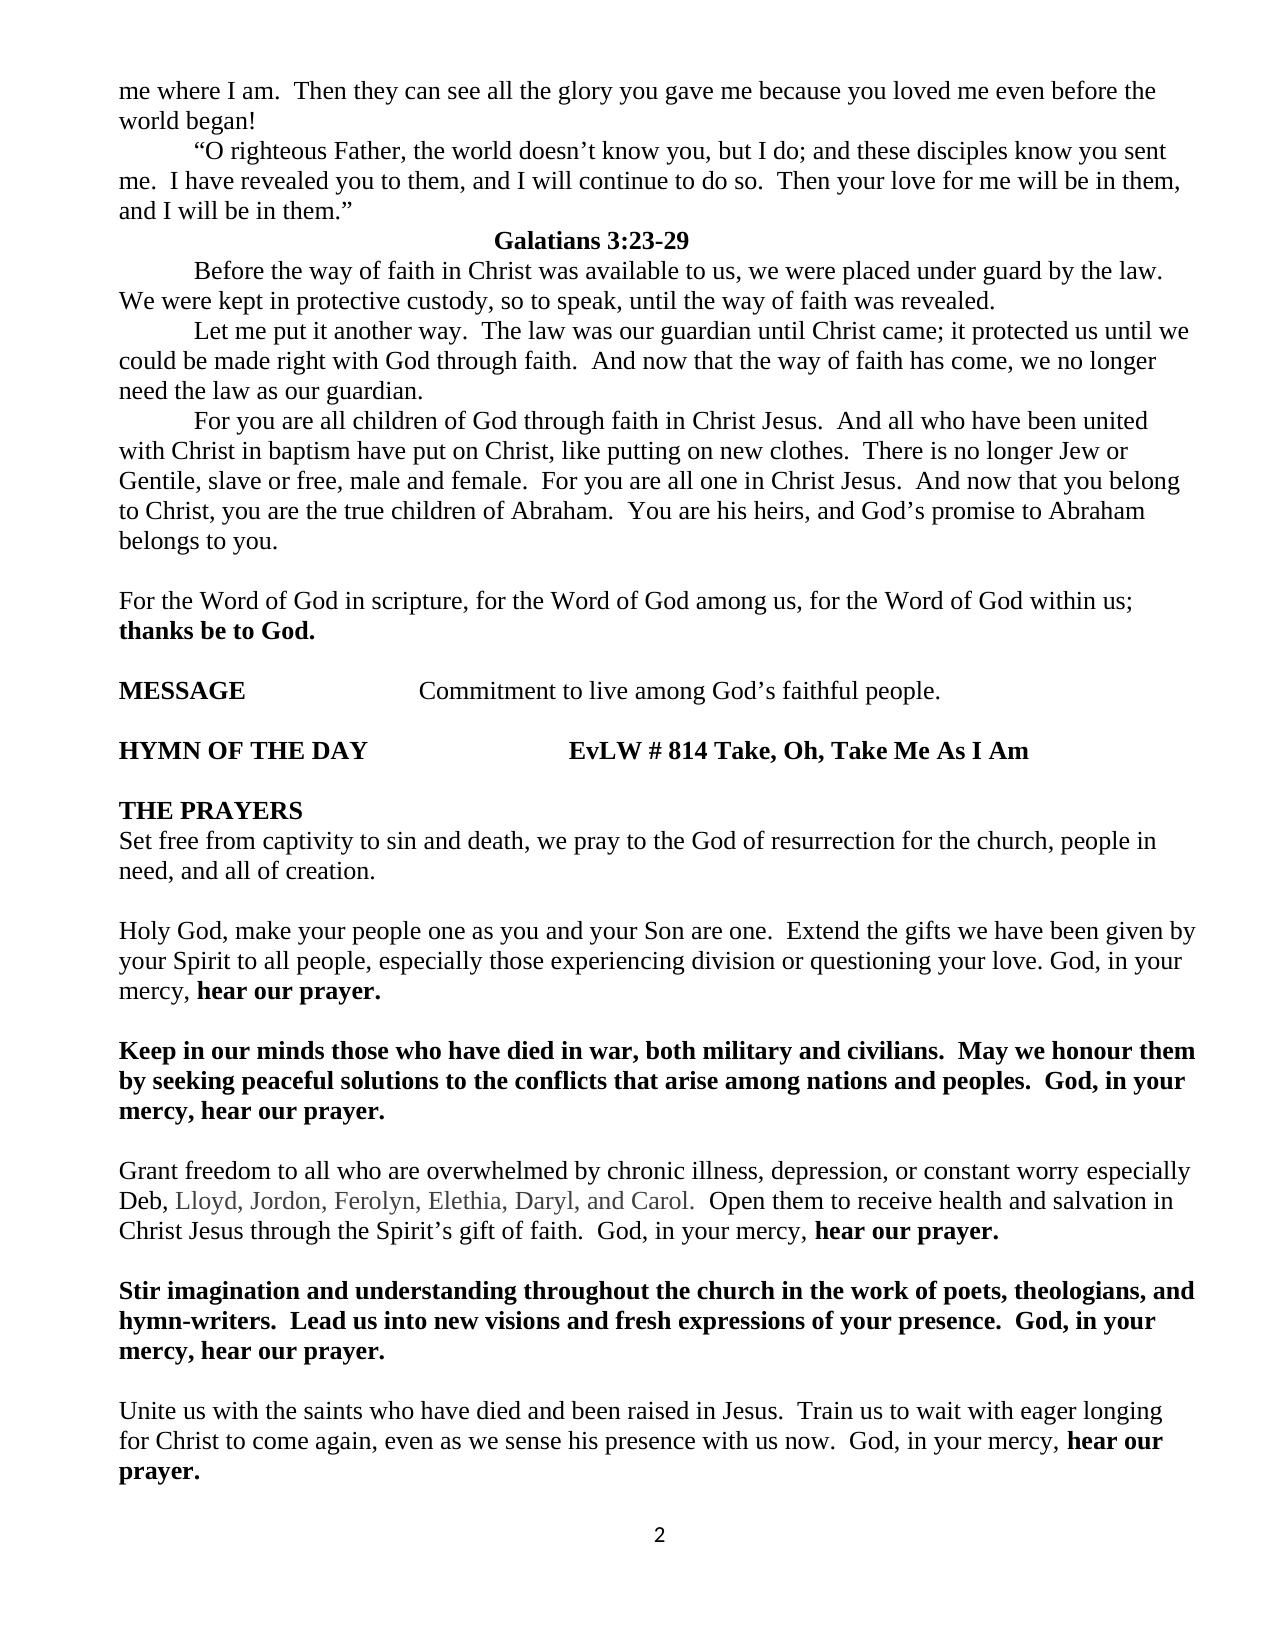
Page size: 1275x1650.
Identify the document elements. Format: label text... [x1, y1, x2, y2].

text “O righteous Father, the world doesn’t know you, but I do; and these disciples know you sent me. I have revealed you to them, and I will continue to do so. Then your love for me will be in them, and I will be in them.” [118, 135, 1200, 225]
text Stir imagination and understanding throughout the church in the work of poets, theologians, and hymn-writers. Lead us into new visions and fresh expressions of your presence. God, in your mercy, hear our prayer. [118, 1275, 1200, 1365]
text Grant freedom to all who are overwhelmed by chronic illness, depression, or constant worry especially Deb, Lloyd, Jordon, Ferolyn, Elethia, Daryl, and Carol. Open them to receive health and salvation in Christ Jesus through the Spirit’s gift of faith. God, in your mercy, hear our prayer. [118, 1155, 1200, 1245]
text Unite us with the saints who have died and been raised in Jesus. Train us to wait with eager longing for Christ to come again, even as we sense his presence with us now. God, in your mercy, hear our prayer. [118, 1395, 1200, 1485]
text Galatians 3:23-29 [418, 225, 1200, 255]
text THE PRAYERS [118, 795, 1200, 825]
text Set free from captivity to sin and death, we pray to the God of resurrection for the church, people in need, and all of creation. [118, 825, 1200, 885]
text For the Word of God in scripture, for the Word of God among us, for the Word of God within us; thanks be to God. [118, 585, 1200, 645]
text For you are all children of God through faith in Christ Jesus. And all who have been united with Christ in baptism have put on Christ, like putting on new clothes. There is no longer Jew or Gentile, slave or free, male and female. For you are all one in Christ Jesus. And now that you belong to Christ, you are the true children of Abraham. You are his heirs, and God’s promise to Abraham belongs to you. [118, 405, 1200, 555]
text MESSAGE Commitment to live among God’s faithful people. [118, 675, 1200, 705]
text Holy God, make your people one as you and your Son are one. Extend the gifts we have been given by your Spirit to all people, especially those experiencing division or questioning your love. God, in your mercy, hear our prayer. [118, 915, 1200, 1005]
text Before the way of faith in Christ was available to us, we were placed under guard by the law. We were kept in protective custody, so to speak, until the way of faith was revealed. [118, 255, 1200, 315]
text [118, 75, 1200, 135]
text Let me put it another way. The law was our guardian until Christ came; it protected us until we could be made right with God through faith. And now that the way of faith has come, we no longer need the law as our guardian. [118, 315, 1200, 405]
text Keep in our minds those who have died in war, both military and civilians. May we honour them by seeking peaceful solutions to the conflicts that arise among nations and peoples. God, in your mercy, hear our prayer. [118, 1035, 1200, 1125]
text HYMN OF THE DAY EvLW # 814 Take, Oh, Take Me As I Am [118, 735, 1200, 765]
